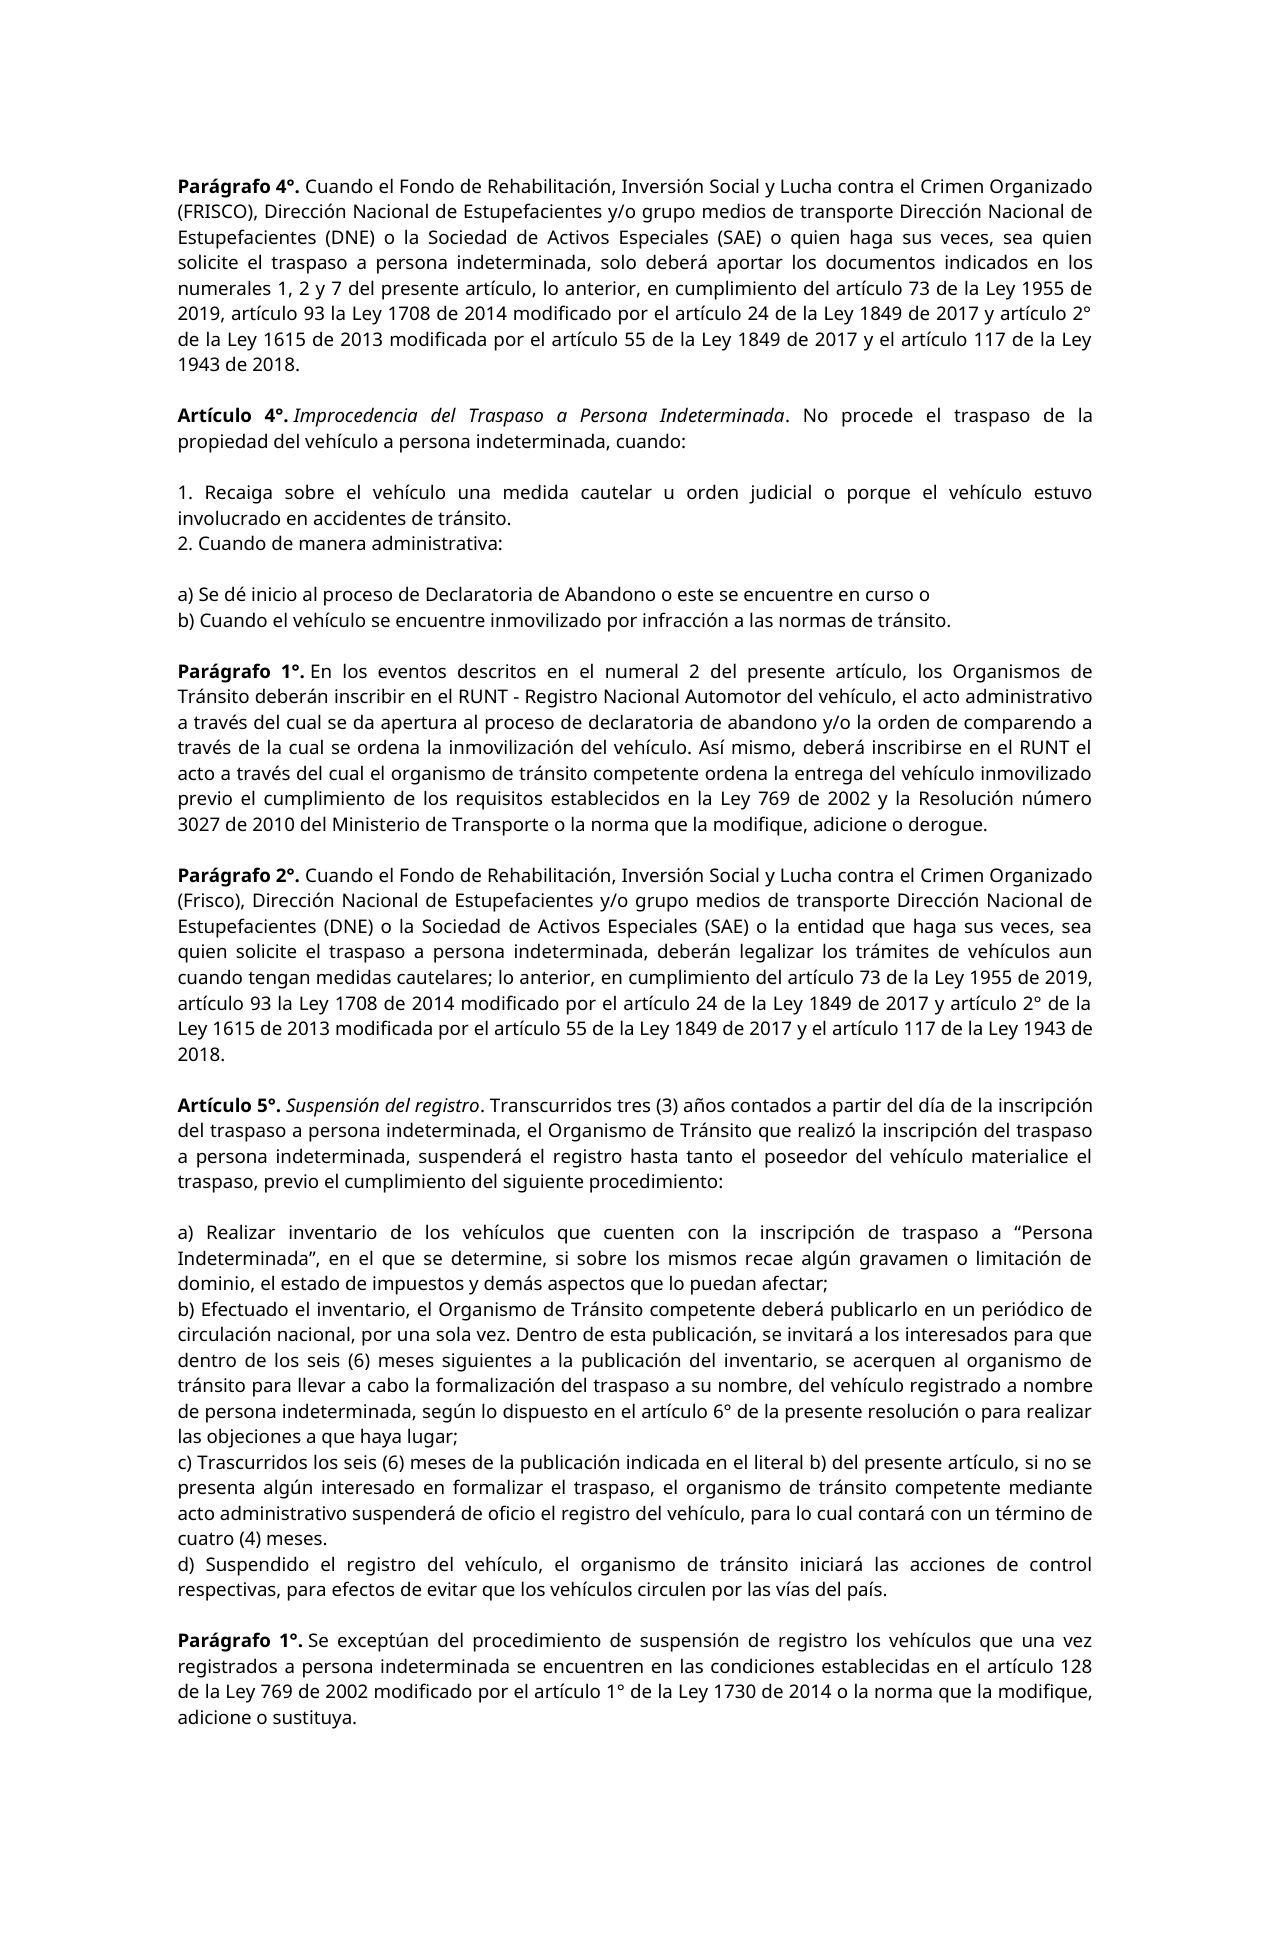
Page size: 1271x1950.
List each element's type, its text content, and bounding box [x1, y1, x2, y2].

text Artículo 4°. Improcedencia del Traspaso a Persona Indeterminada. No procede el traspaso de la propiedad del vehículo a persona indeterminada, cuando: [177, 403, 1094, 454]
text c) Trascurridos los seis (6) meses de la publicación indicada en el literal b) del presente artículo, si no se presenta algún interesado en formalizar el traspaso, el organismo de tránsito competente mediante acto administrativo suspenderá de oficio el registro del vehículo, para lo cual contará con un término de cuatro (4) meses. [177, 1449, 1094, 1551]
text a) Se dé inicio al proceso de Declaratoria de Abandono o este se encuentre en curso o [177, 581, 1094, 607]
text d) Suspendido el registro del vehículo, el organismo de tránsito iniciará las acciones de control respectivas, para efectos de evitar que los vehículos circulen por las vías del país. [177, 1551, 1094, 1602]
text a) Realizar inventario de los vehículos que cuenten con la inscripción de traspaso a “Persona Indeterminada”, en el que se determine, si sobre los mismos recae algún gravamen o limitación de dominio, el estado de impuestos y demás aspectos que lo puedan afectar; [177, 1219, 1094, 1296]
text Parágrafo 4°. Cuando el Fondo de Rehabilitación, Inversión Social y Lucha contra el Crimen Organizado (FRISCO), Dirección Nacional de Estupefacientes y/o grupo medios de transporte Dirección Nacional de Estupefacientes (DNE) o la Sociedad de Activos Especiales (SAE) o quien haga sus veces, sea quien solicite el traspaso a persona indeterminada, solo deberá aportar los documentos indicados en los numerales 1, 2 y 7 del presente artículo, lo anterior, en cumplimiento del artículo 73 de la Ley 1955 de 2019, artículo 93 la Ley 1708 de 2014 modificado por el artículo 24 de la Ley 1849 de 2017 y artículo 2° de la Ley 1615 de 2013 modificada por el artículo 55 de la Ley 1849 de 2017 y el artículo 117 de la Ley 1943 de 2018. [177, 173, 1094, 377]
text Parágrafo 2°. Cuando el Fondo de Rehabilitación, Inversión Social y Lucha contra el Crimen Organizado (Frisco), Dirección Nacional de Estupefacientes y/o grupo medios de transporte Dirección Nacional de Estupefacientes (DNE) o la Sociedad de Activos Especiales (SAE) o la entidad que haga sus veces, sea quien solicite el traspaso a persona indeterminada, deberán legalizar los trámites de vehículos aun cuando tengan medidas cautelares; lo anterior, en cumplimiento del artículo 73 de la Ley 1955 de 2019, artículo 93 la Ley 1708 de 2014 modificado por el artículo 24 de la Ley 1849 de 2017 y artículo 2° de la Ley 1615 de 2013 modificada por el artículo 55 de la Ley 1849 de 2017 y el artículo 117 de la Ley 1943 de 2018. [177, 862, 1094, 1066]
text Parágrafo 1°. Se exceptúan del procedimiento de suspensión de registro los vehículos que una vez registrados a persona indeterminada se encuentren en las condiciones establecidas en el artículo 128 de la Ley 769 de 2002 modificado por el artículo 1° de la Ley 1730 de 2014 o la norma que la modifique, adicione o sustituya. [177, 1628, 1094, 1730]
text Parágrafo 1°. En los eventos descritos en el numeral 2 del presente artículo, los Organismos de Tránsito deberán inscribir en el RUNT - Registro Nacional Automotor del vehículo, el acto administrativo a través del cual se da apertura al proceso de declaratoria de abandono y/o la orden de comparendo a través de la cual se ordena la inmovilización del vehículo. Así mismo, deberá inscribirse en el RUNT el acto a través del cual el organismo de tránsito competente ordena la entrega del vehículo inmovilizado previo el cumplimiento de los requisitos establecidos en la Ley 769 de 2002 y la Resolución número 3027 de 2010 del Ministerio de Transporte o la norma que la modifique, adicione o derogue. [177, 658, 1094, 837]
text b) Cuando el vehículo se encuentre inmovilizado por infracción a las normas de tránsito. [177, 607, 1094, 632]
text 1. Recaiga sobre el vehículo una medida cautelar u orden judicial o porque el vehículo estuvo involucrado en accidentes de tránsito. [177, 479, 1094, 530]
text 2. Cuando de manera administrativa: [177, 530, 1094, 556]
text Artículo 5°. Suspensión del registro. Transcurridos tres (3) años contados a partir del día de la inscripción del traspaso a persona indeterminada, el Organismo de Tránsito que realizó la inscripción del traspaso a persona indeterminada, suspenderá el registro hasta tanto el poseedor del vehículo materialice el traspaso, previo el cumplimiento del siguiente procedimiento: [177, 1092, 1094, 1194]
text b) Efectuado el inventario, el Organismo de Tránsito competente deberá publicarlo en un periódico de circulación nacional, por una sola vez. Dentro de esta publicación, se invitará a los interesados para que dentro de los seis (6) meses siguientes a la publicación del inventario, se acerquen al organismo de tránsito para llevar a cabo la formalización del traspaso a su nombre, del vehículo registrado a nombre de persona indeterminada, según lo dispuesto en el artículo 6° de la presente resolución o para realizar las objeciones a que haya lugar; [177, 1296, 1094, 1449]
